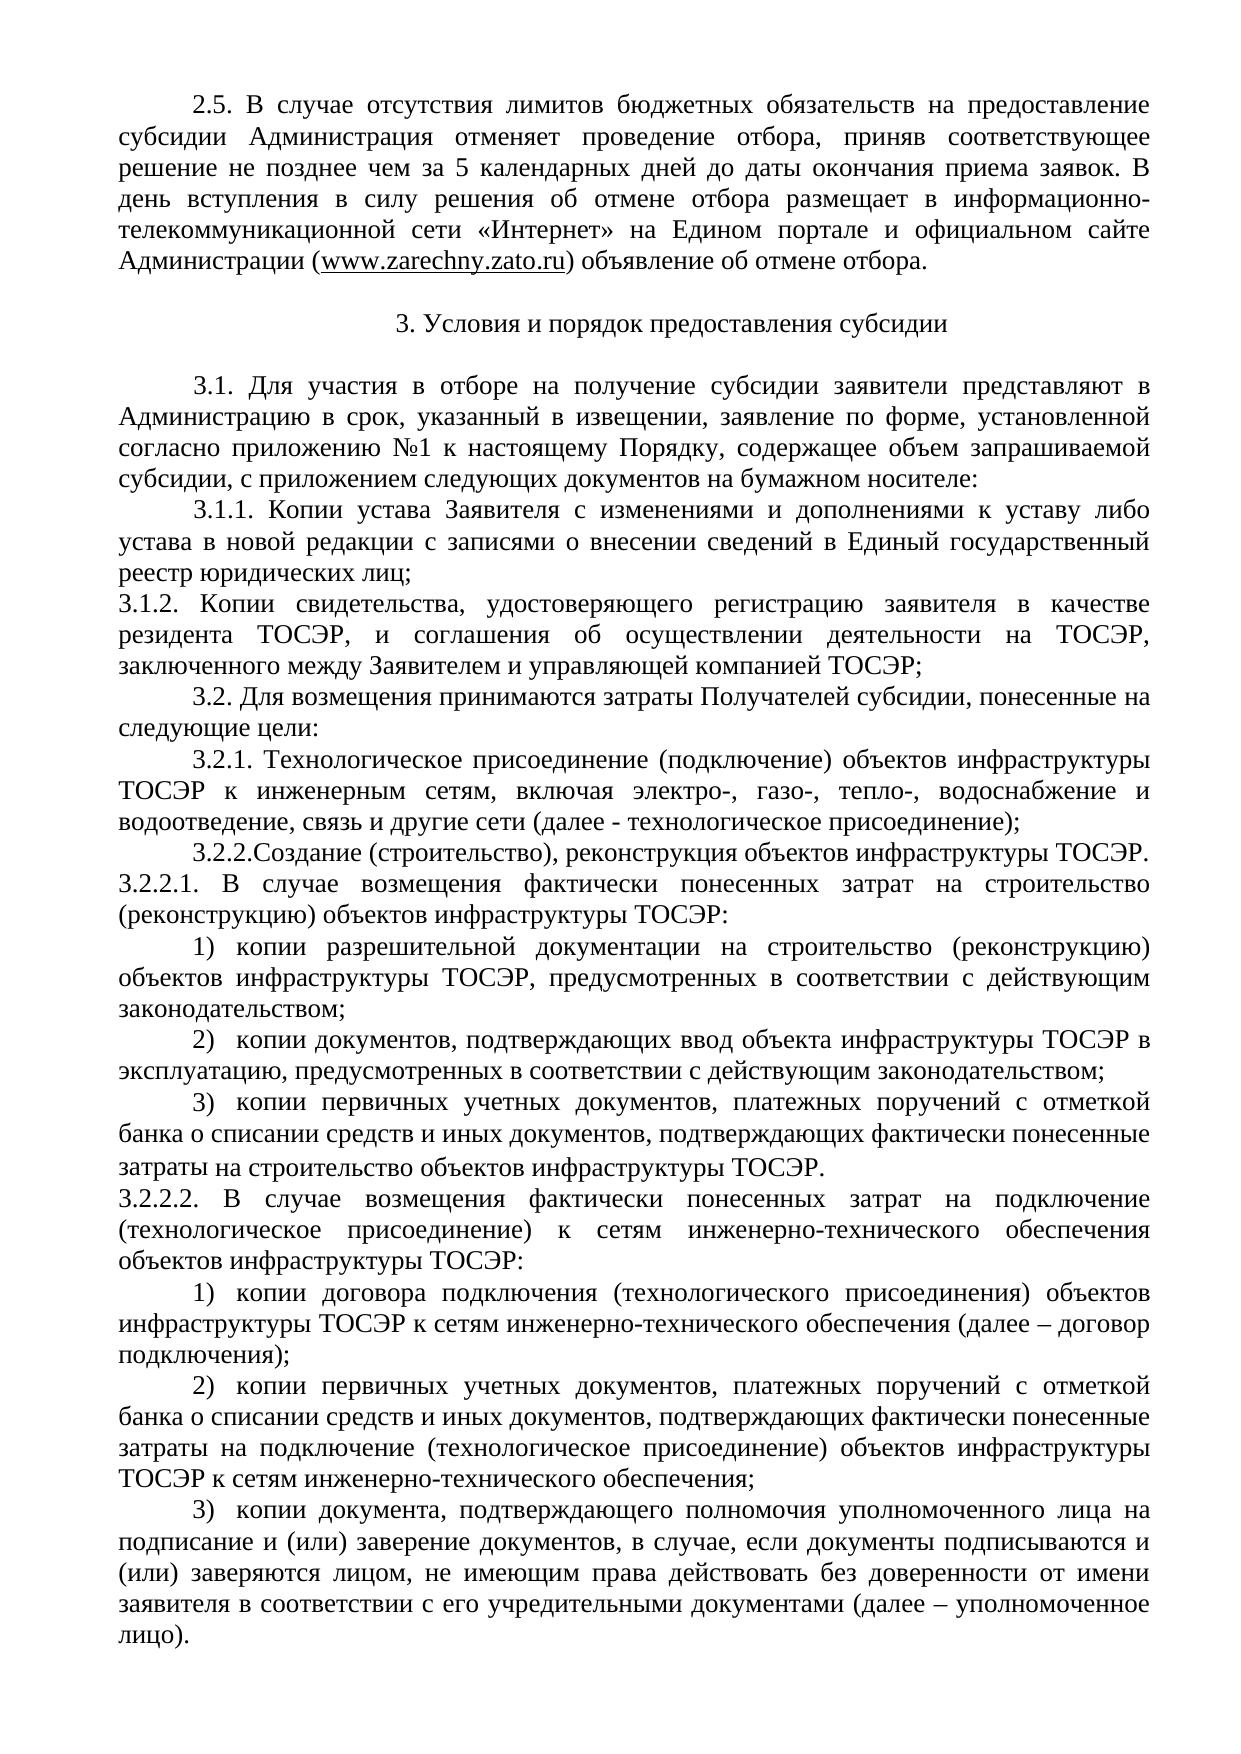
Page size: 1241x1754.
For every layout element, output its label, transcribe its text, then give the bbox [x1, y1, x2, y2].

text 2.5. В случае отсутствия лимитов бюджетных обязательств на предоставление субсидии Администрация отменяет проведение отбора, приняв соответствующее решение не позднее чем за 5 календарных дней до даты окончания приема заявок. В день вступления в силу решения об отмене отбора размещает в информационно-телекоммуникационной сети «Интернет» на Едином портале и официальном сайте Администрации (www.zarechny.zato.ru) объявление об отмене отбора. [118, 89, 1152, 276]
text 3. Условия и порядок предоставления субсидии [118, 307, 1152, 338]
text 3.1. Для участия в отборе на получение субсидии заявители представляют в Администрацию в срок, указанный в извещении, заявление по форме, установленной согласно приложению №1 к настоящему Порядку, содержащее объем запрашиваемой субсидии, с приложением следующих документов на бумажном носителе: [118, 369, 1152, 493]
text 3.1.1. Копии устава Заявителя с изменениями и дополнениями к уставу либо устава в новой редакции с записями о внесении сведений в Единый государственный реестр юридических лиц; [118, 493, 1152, 587]
list копии первичных учетных документов, платежных поручений с отметкой банка о списании средств и иных документов, подтверждающих фактически понесенные затраты на подключение (технологическое присоединение) объектов инфраструктуры ТОСЭР к сетям инженерно-технического обеспечения; [118, 1369, 1152, 1494]
text 3.1.2. Копии свидетельства, удостоверяющего регистрацию заявителя в качестве резидента ТОСЭР, и соглашения об осуществлении деятельности на ТОСЭР, заключенного между Заявителем и управляющей компанией ТОСЭР; [118, 587, 1152, 680]
list копии документа, подтверждающего полномочия уполномоченного лица на подписание и (или) заверение документов, в случае, если документы подписываются и (или) заверяются лицом, не имеющим права действовать без доверенности от имени заявителя в соответствии с его учредительными документами (далее – уполномоченное лицо). [118, 1494, 1152, 1649]
text 3.2.2.Создание (строительство), реконструкция объектов инфраструктуры ТОСЭР. [118, 836, 1152, 867]
text 3.2.2.1. В случае возмещения фактически понесенных затрат на строительство (реконструкцию) объектов инфраструктуры ТОСЭР: [118, 867, 1152, 929]
list копии первичных учетных документов, платежных поручений с отметкой банка о списании средств и иных документов, подтверждающих фактически понесенные затраты на строительство объектов инфраструктуры ТОСЭР. [118, 1085, 1152, 1182]
text 3.2. Для возмещения принимаются затраты Получателей субсидии, понесенные на следующие цели: [118, 680, 1152, 743]
list копии разрешительной документации на строительство (реконструкцию) объектов инфраструктуры ТОСЭР, предусмотренных в соответствии с действующим законодательством; [118, 929, 1152, 1023]
list копии документов, подтверждающих ввод объекта инфраструктуры ТОСЭР в эксплуатацию, предусмотренных в соответствии с действующим законодательством; [118, 1023, 1152, 1085]
text 3.2.1. Технологическое присоединение (подключение) объектов инфраструктуры ТОСЭР к инженерным сетям, включая электро-, газо-, тепло-, водоснабжение и водоотведение, связь и другие сети (далее - технологическое присоединение); [118, 743, 1152, 836]
text 3.2.2.2. В случае возмещения фактически понесенных затрат на подключение (технологическое присоединение) к сетям инженерно-технического обеспечения объектов инфраструктуры ТОСЭР: [118, 1182, 1152, 1276]
list копии договора подключения (технологического присоединения) объектов инфраструктуры ТОСЭР к сетям инженерно-технического обеспечения (далее – договор подключения); [118, 1276, 1152, 1369]
